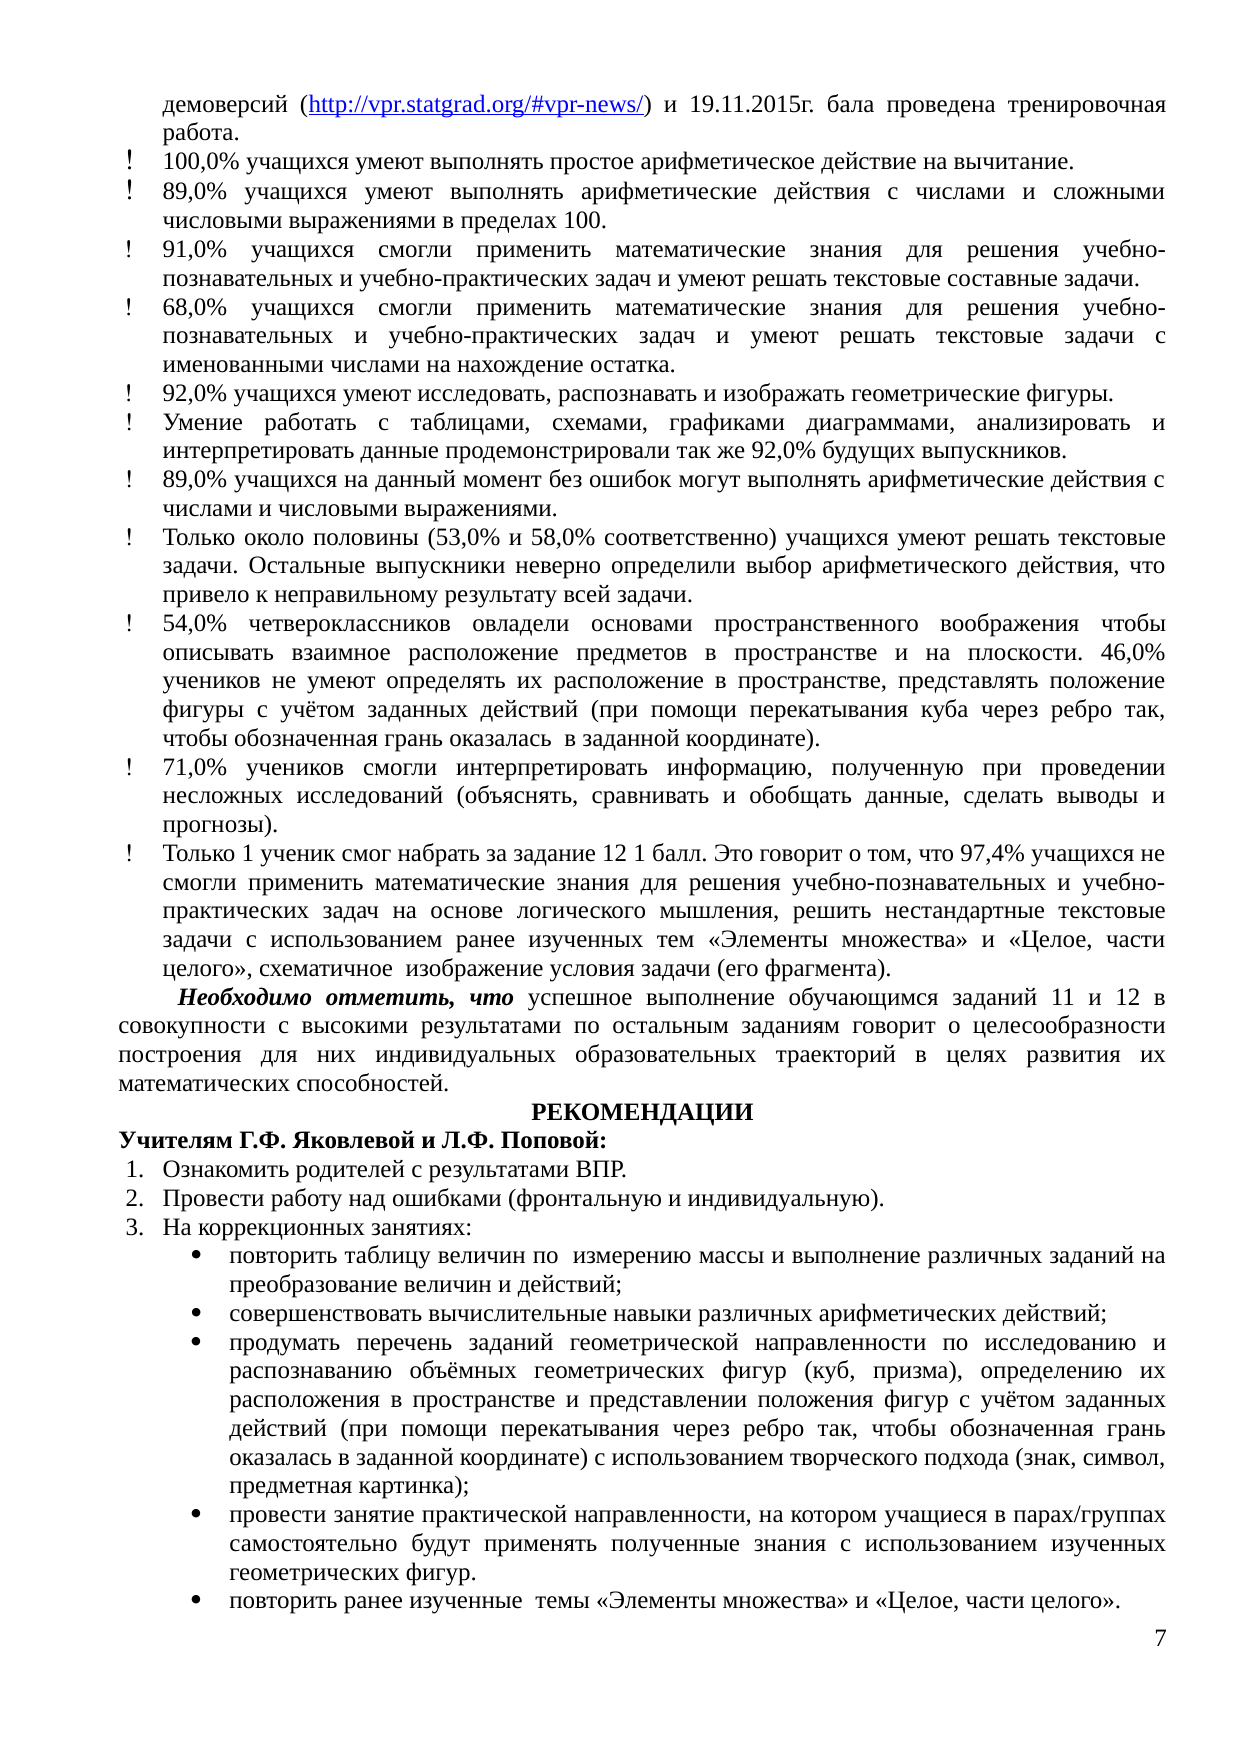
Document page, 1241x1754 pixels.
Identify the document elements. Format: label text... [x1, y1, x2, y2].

list провести занятие практической направленности, на котором учащиеся в парах/группах самостоятельно будут применять полученные знания с использованием изученных геометрических фигур. [192, 1499, 1167, 1586]
list повторить ранее изученные темы «Элементы множества» и «Целое, части целого». [192, 1586, 1167, 1614]
list Ознакомить родителей с результатами ВПР. [125, 1154, 1167, 1183]
list 54,0% четвероклассников овладели основами пространственного воображения чтобы описывать взаимное расположение предметов в пространстве и на плоскости. 46,0% учеников не умеют определять их расположение в пространстве, представлять положение фигуры с учётом заданных действий (при помощи перекатывания куба через ребро так, чтобы обозначенная грань оказалась в заданной координате). [125, 608, 1167, 752]
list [125, 89, 1167, 146]
list 89,0% учащихся умеют выполнять арифметические действия с числами и сложными числовыми выражениями в пределах 100. [125, 176, 1167, 234]
text РЕКОМЕНДАЦИИ [118, 1097, 1167, 1126]
text Учителям Г.Ф. Яковлевой и Л.Ф. Поповой: [118, 1126, 1167, 1154]
list Только около половины (53,0% и 58,0% соответственно) учащихся умеют решать текстовые задачи. Остальные выпускники неверно определили выбор арифметического действия, что привело к неправильному результату всей задачи. [125, 522, 1167, 608]
list 68,0% учащихся смогли применить математические знания для решения учебно-познавательных и учебно-практических задач и умеют решать текстовые задачи с именованными числами на нахождение остатка. [125, 292, 1167, 378]
list 100,0% учащихся умеют выполнять простое арифметическое действие на вычитание. [125, 146, 1167, 176]
list Только 1 ученик смог набрать за задание 12 1 балл. Это говорит о том, что 97,4% учащихся не смогли применить математические знания для решения учебно-познавательных и учебно-практических задач на основе логического мышления, решить нестандартные текстовые задачи с использованием ранее изученных тем «Элементы множества» и «Целое, части целого», схематичное изображение условия задачи (его фрагмента). [125, 838, 1167, 982]
list повторить таблицу величин по измерению массы и выполнение различных заданий на преобразование величин и действий; [192, 1241, 1167, 1298]
list Провести работу над ошибками (фронтальную и индивидуальную). [125, 1183, 1167, 1212]
list продумать перечень заданий геометрической направленности по исследованию и распознаванию объёмных геометрических фигур (куб, призма), определению их расположения в пространстве и представлении положения фигур с учётом заданных действий (при помощи перекатывания через ребро так, чтобы обозначенная грань оказалась в заданной координате) с использованием творческого подхода (знак, символ, предметная картинка); [192, 1327, 1167, 1499]
list 71,0% учеников смогли интерпретировать информацию, полученную при проведении несложных исследований (объяснять, сравнивать и обобщать данные, сделать выводы и прогнозы). [125, 752, 1167, 838]
list На коррекционных занятиях: [125, 1212, 1167, 1241]
text Необходимо отметить, что успешное выполнение обучающимся заданий 11 и 12 в совокупности с высокими результатами по остальным заданиям говорит о целесообразности построения для них индивидуальных образовательных траекторий в целях развития их математических способностей. [118, 982, 1167, 1097]
list 92,0% учащихся умеют исследовать, распознавать и изображать геометрические фигуры. [125, 378, 1167, 407]
list совершенствовать вычислительные навыки различных арифметических действий; [192, 1298, 1167, 1327]
list 89,0% учащихся на данный момент без ошибок могут выполнять арифметические действия с числами и числовыми выражениями. [125, 464, 1167, 522]
list 91,0% учащихся смогли применить математические знания для решения учебно-познавательных и учебно-практических задач и умеют решать текстовые составные задачи. [125, 234, 1167, 292]
list Умение работать с таблицами, схемами, графиками диаграммами, анализировать и интерпретировать данные продемонстрировали так же 92,0% будущих выпускников. [125, 407, 1167, 464]
